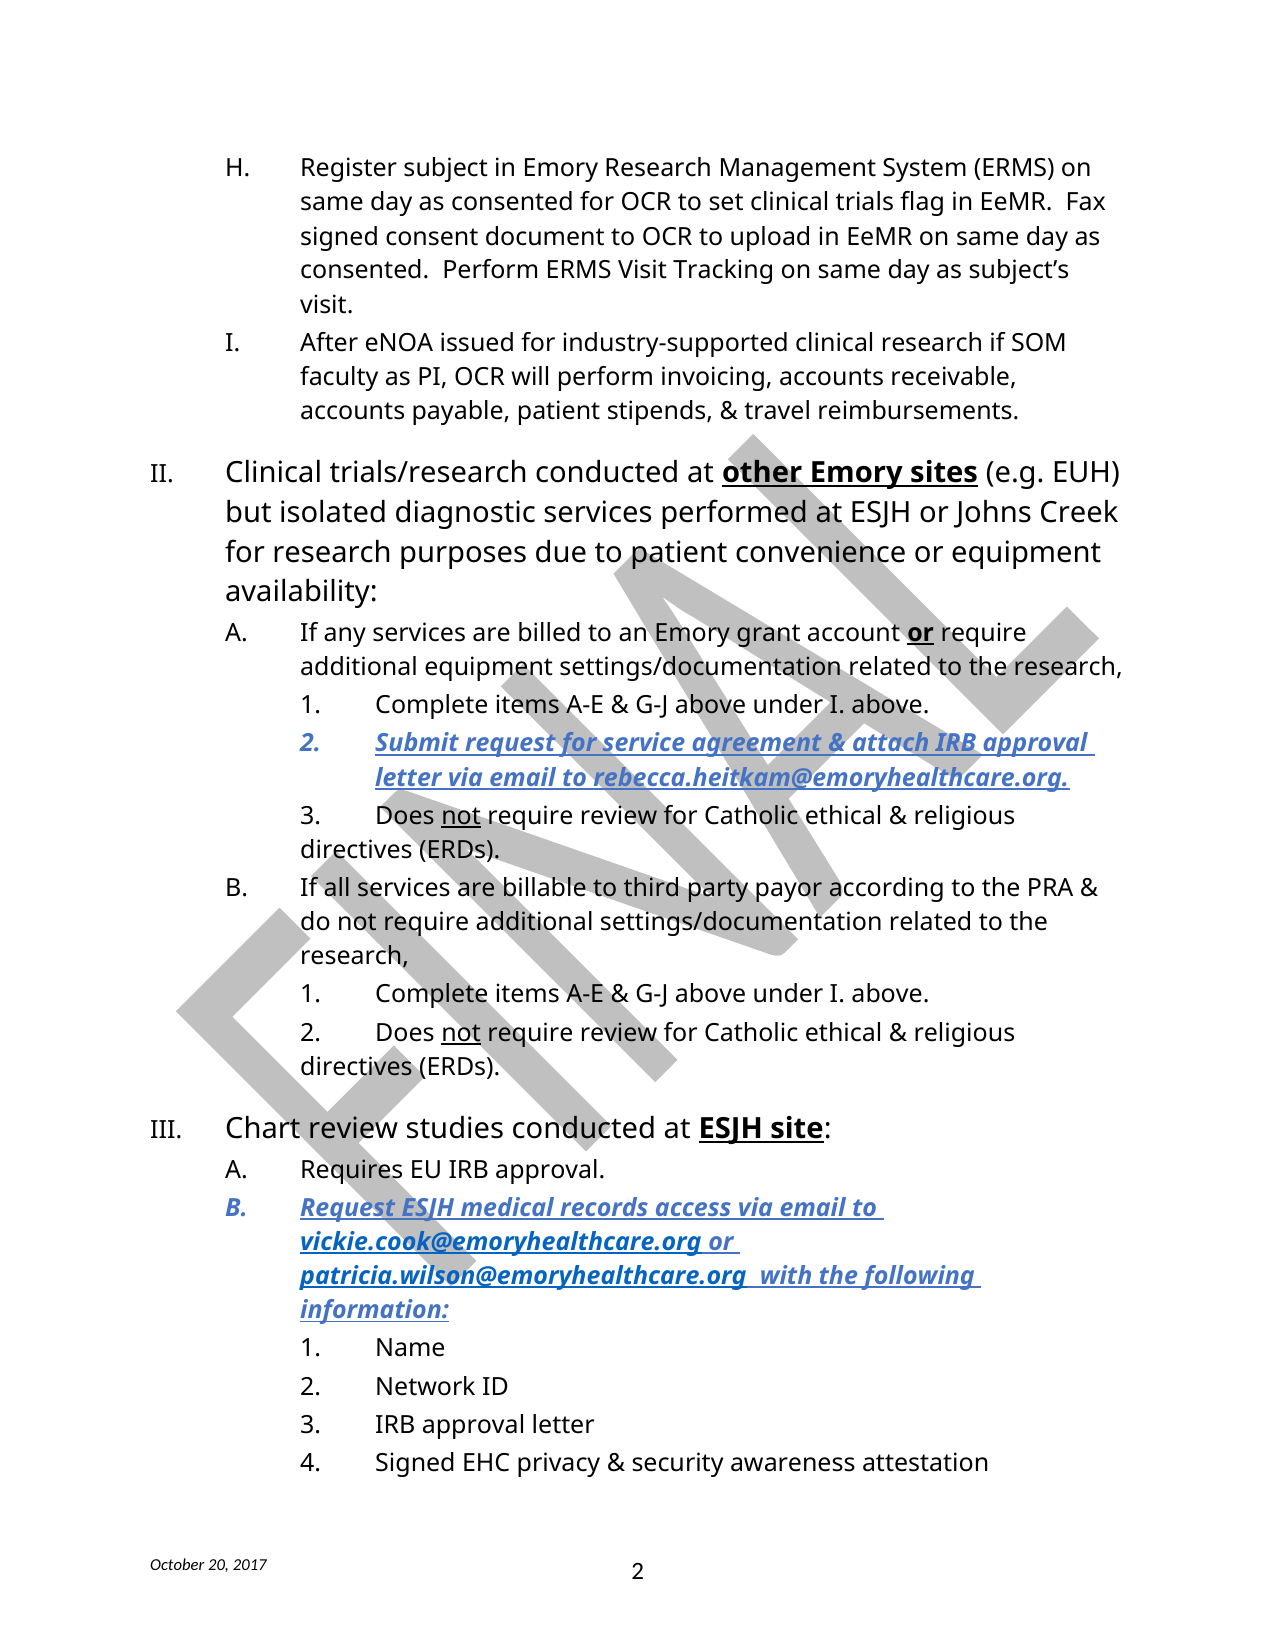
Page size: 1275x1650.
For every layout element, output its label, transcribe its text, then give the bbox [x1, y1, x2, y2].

subtitle Submit request for service agreement & attach IRB approval letter via email to rebecca.heitkam@emoryhealthcare.org. [300, 725, 1125, 793]
subtitle Complete items A-E & G-J above under I. above. [300, 687, 1125, 721]
subtitle IRB approval letter [300, 1406, 1125, 1440]
subtitle Network ID [300, 1368, 1125, 1402]
subtitle Clinical trials/research conducted at other Emory sites (e.g. EUH) but isolated diagnostic services performed at ESJH or Johns Creek for research purposes due to patient convenience or equipment availability: [150, 452, 1125, 610]
subtitle After eNOA issued for industry-supported clinical research if SOM faculty as PI, OCR will perform invoicing, accounts receivable, accounts payable, patient stipends, & travel reimbursements. [225, 324, 1125, 427]
subtitle Chart review studies conducted at ESJH site: [150, 1107, 1125, 1147]
subtitle Name [300, 1330, 1125, 1364]
subtitle Register subject in Emory Research Management System (ERMS) on same day as consented for OCR to set clinical trials flag in EeMR. Fax signed consent document to OCR to upload in EeMR on same day as consented. Perform ERMS Visit Tracking on same day as subject’s visit. [225, 150, 1125, 320]
subtitle Requires EU IRB approval. [225, 1151, 1125, 1185]
subtitle Complete items A-E & G-J above under I. above. [300, 976, 1125, 1010]
subtitle Does not require review for Catholic ethical & religious directives (ERDs). [300, 797, 1125, 866]
subtitle If any services are billed to an Emory grant account or require additional equipment settings/documentation related to the research, [225, 614, 1125, 683]
subtitle Request ESJH medical records access via email to vickie.cook@emoryhealthcare.org or patricia.wilson@emoryhealthcare.org with the following information: [225, 1189, 1125, 1326]
subtitle Does not require review for Catholic ethical & religious directives (ERDs). [300, 1014, 1125, 1082]
subtitle Signed EHC privacy & security awareness attestation [300, 1444, 1125, 1479]
subtitle If all services are billable to third party payor according to the PRA & do not require additional settings/documentation related to the research, [225, 870, 1125, 972]
